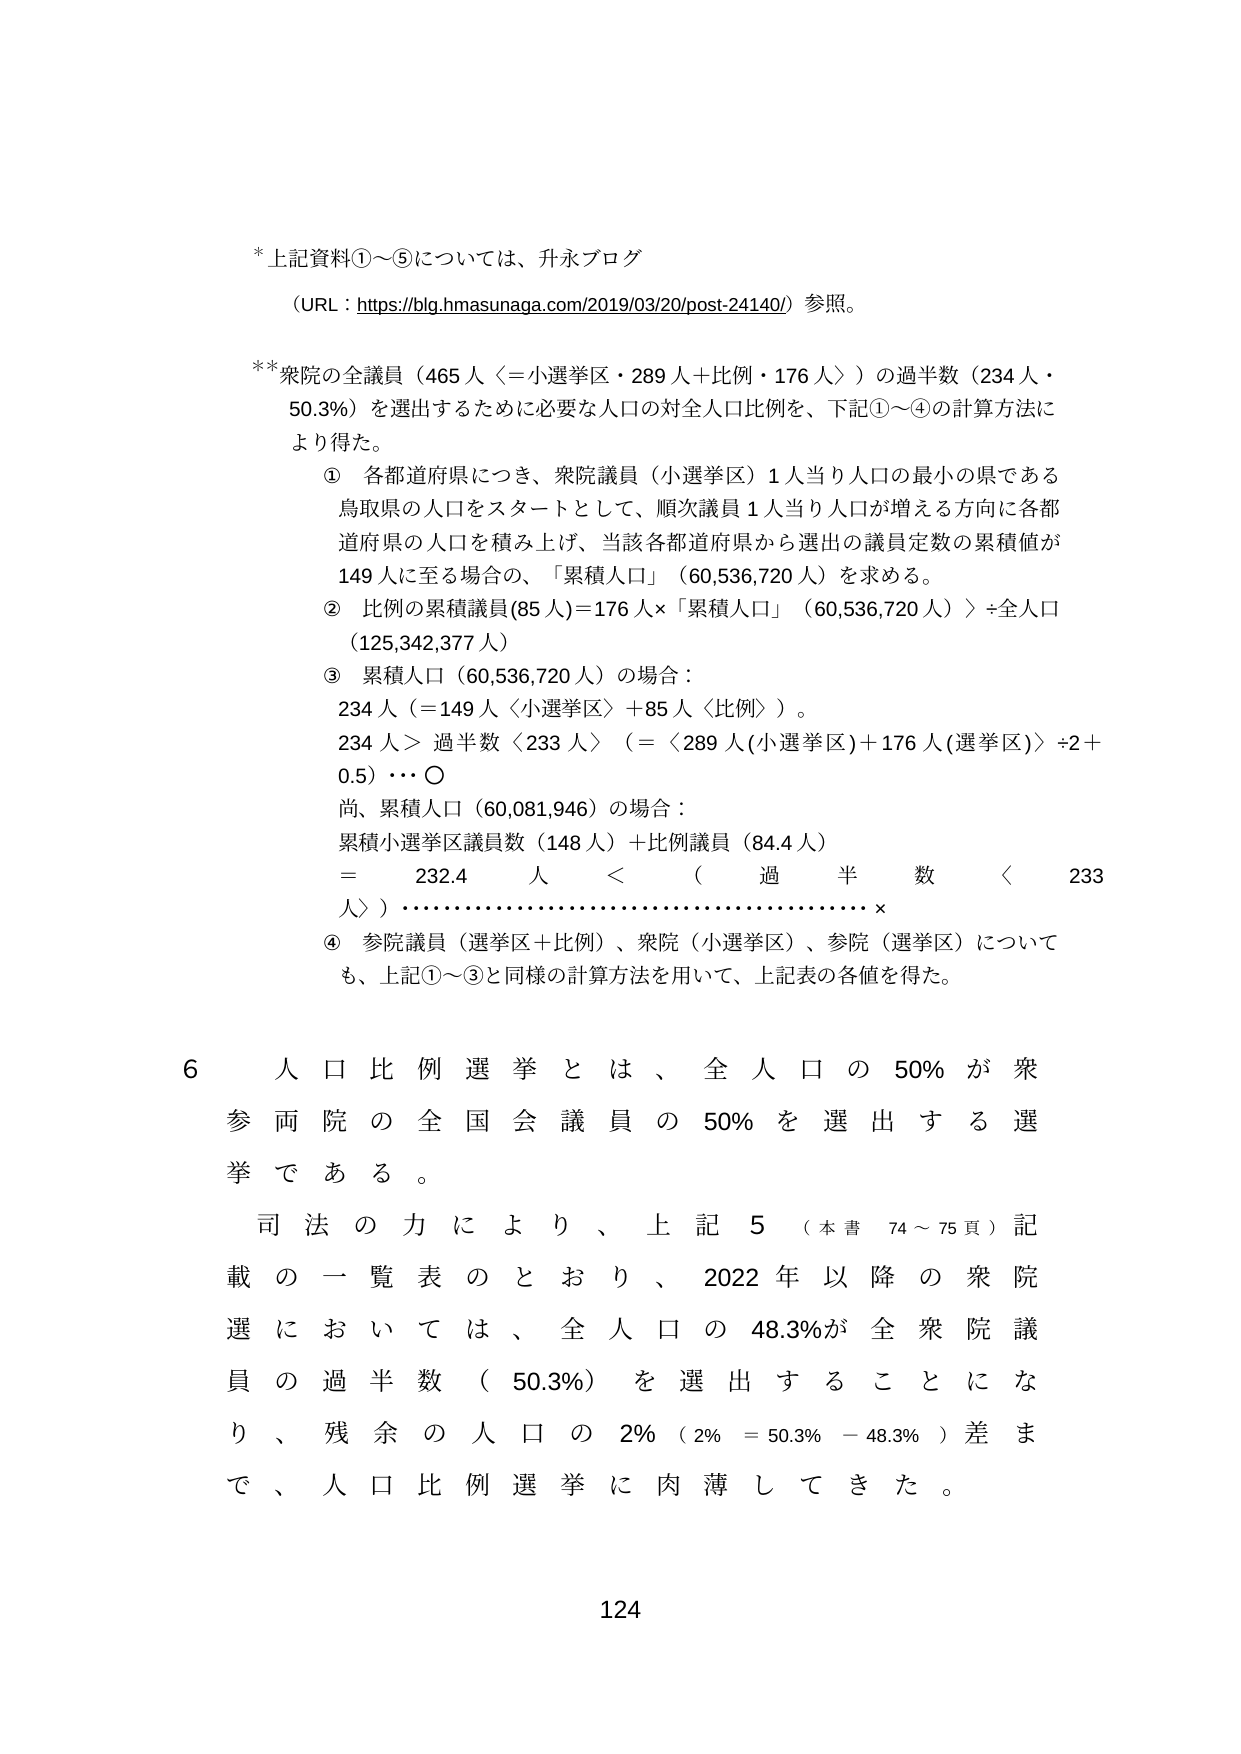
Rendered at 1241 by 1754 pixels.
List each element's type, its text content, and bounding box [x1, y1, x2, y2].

text ③ 累積人口（60,536,720人）の場合： [323, 657, 1061, 690]
text 234人（＝149人〈小選挙区〉＋85人〈比例〉）。 [323, 690, 1061, 723]
text 234人＞ 過半数〈233人〉（＝〈289人(小選挙区)＋176人(選挙区)〉÷2＋0.5）･･･ 〇 [323, 723, 1104, 790]
text ① 各都道府県につき、衆院議員（小選挙区）1人当り人口の最小の県である鳥取県の人口をスタートとして、順次議員1人当り人口が増える方向に各都道府県の人口を積み上げ、当該各都道府県から選出の議員定数の累積値が149人に至る場合の、「累積人口」（60,536,720人）を求める。 [323, 457, 1061, 590]
text 尚、累積人口（60,081,946）の場合： [323, 790, 1061, 823]
text ④ 参院議員（選挙区＋比例）、衆院（小選挙区）、参院（選挙区）についても、上記①～③と同様の計算方法を用いて、上記表の各値を得た。 [323, 923, 1061, 990]
text 司法の力により、上記５（本書74～75頁）記載の一覧表のとおり、2022年以降の衆院選においては、全人口の48.3%が全衆院議員の過半数（50.3%）を選出することになり、残余の人口の2%（2%＝50.3%－48.3%）差まで、人口比例選挙に肉薄してきた。 [179, 1198, 1061, 1510]
text ＊ 上記資料①～⑤については、升永ブログ（URL：https://blg.hmasunaga.com/2019/03/20/post-24140/）参照。 [252, 243, 1061, 318]
text ＝232.4人＜（過半数〈233人〉）･････････････････････････････････････････････ × [323, 857, 1104, 923]
text ６ 人口比例選挙とは、全人口の50%が衆参両院の全国会議員の50%を選出する選挙である。 [179, 1042, 1061, 1198]
text 累積小選挙区議員数（148人）＋比例議員（84.4人） [323, 823, 1061, 857]
text ＊＊衆院の全議員（465人〈＝小選挙区・289人＋比例・176人〉）の過半数（234人・50.3%）を選出するために必要な人口の対全人口比例を、下記①～④の計算方法により得た。 [251, 357, 1061, 457]
text ② 比例の累積議員(85人)＝176人×「累積人口」（60,536,720人）〉÷全人口（125,342,377人） [323, 590, 1061, 657]
